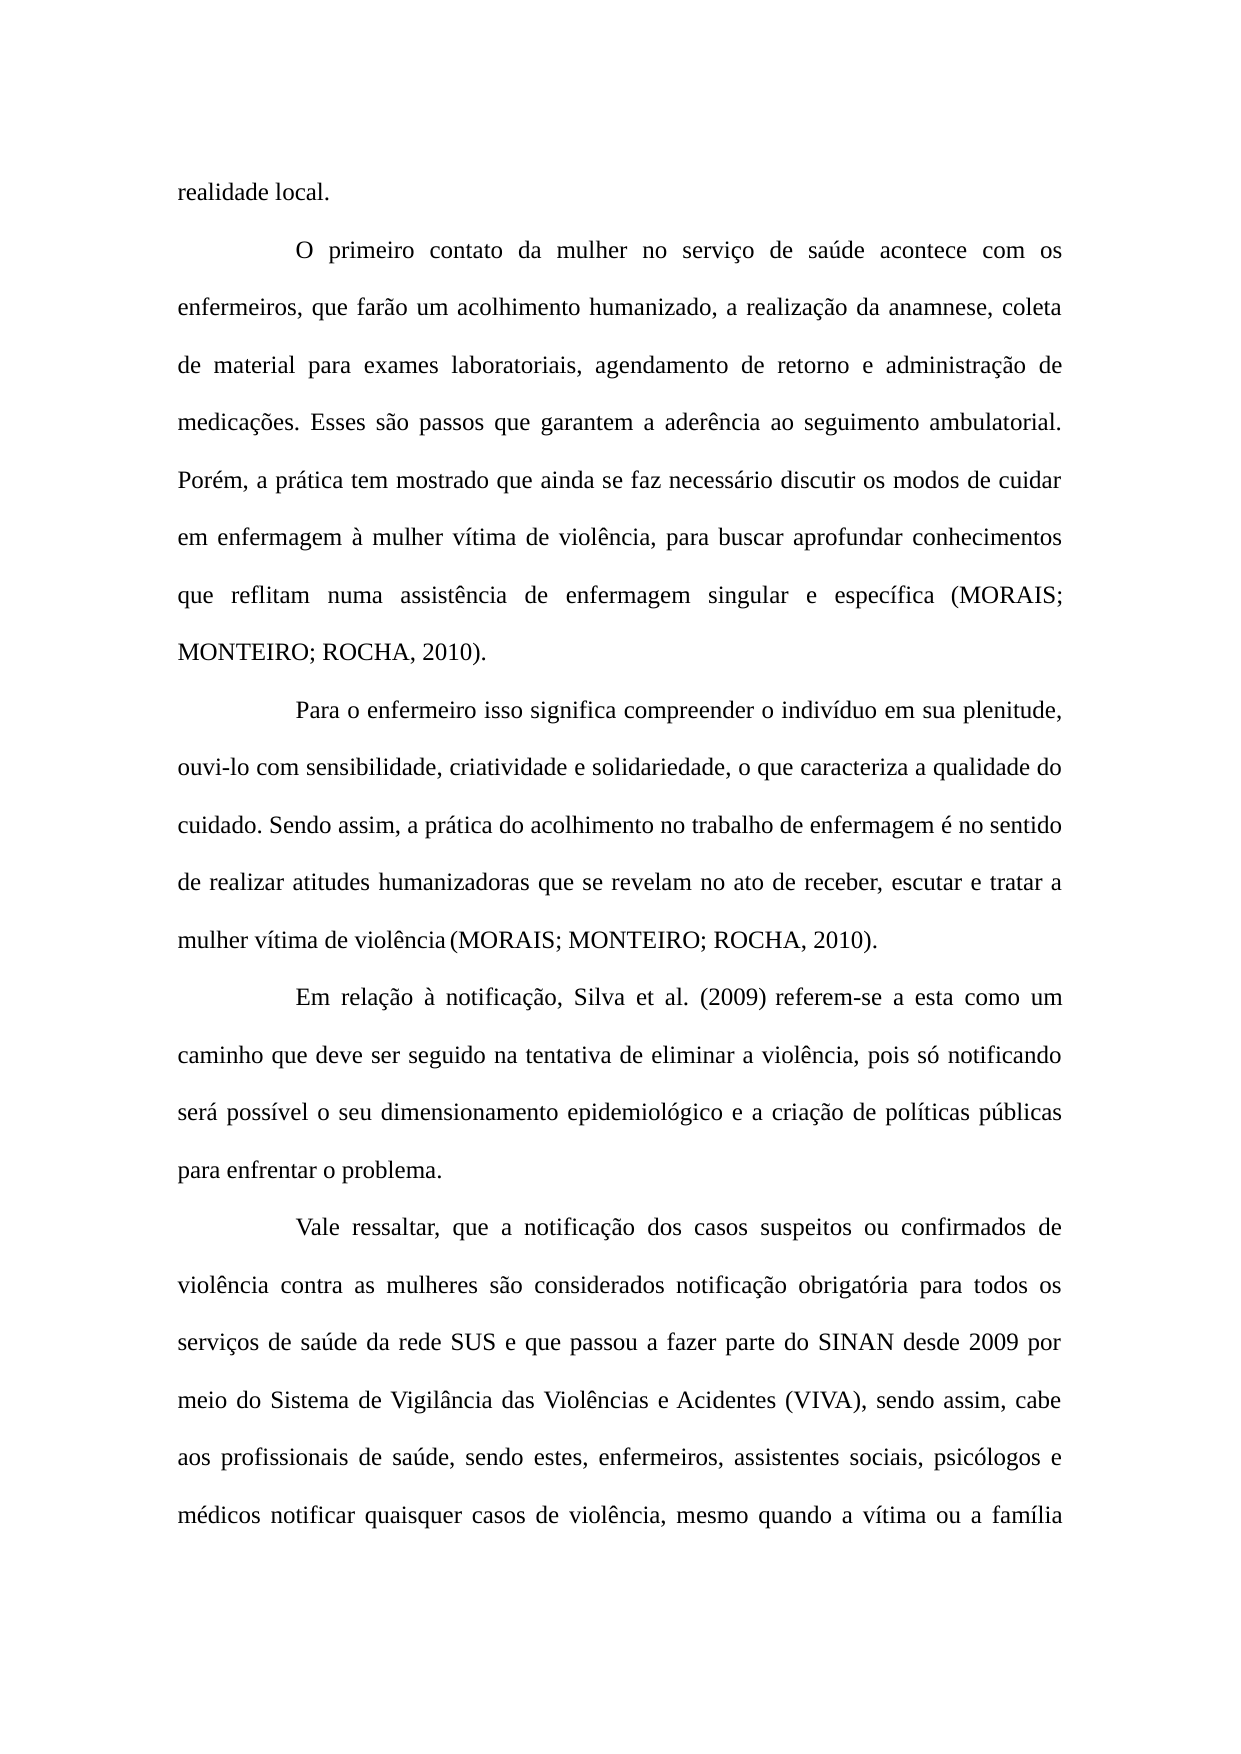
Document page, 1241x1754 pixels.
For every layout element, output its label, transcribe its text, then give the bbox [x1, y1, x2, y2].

text O primeiro contato da mulher no serviço de saúde acontece com os enfermeiros, que farão um acolhimento humanizado, a realização da anamnese, coleta de material para exames laboratoriais, agendamento de retorno e administração de medicações. Esses são passos que garantem a aderência ao seguimento ambulatorial. Porém, a prática tem mostrado que ainda se faz necessário discutir os modos de cuidar em enfermagem à mulher vítima de violência, para buscar aprofundar conhecimentos que reflitam numa assistência de enfermagem singular e específica (MORAIS; MONTEIRO; ROCHA, 2010). [177, 235, 1063, 666]
text Em relação à notificação, Silva et al. (2009) referem-se a esta como um caminho que deve ser seguido na tentativa de eliminar a violência, pois só notificando será possível o seu dimensionamento epidemiológico e a criação de políticas públicas para enfrentar o problema. [177, 982, 1063, 1183]
text Para o enfermeiro isso significa compreender o indivíduo em sua plenitude, ouvi-lo com sensibilidade, criatividade e solidariedade, o que caracteriza a qualidade do cuidado. Sendo assim, a prática do acolhimento no trabalho de enfermagem é no sentido de realizar atitudes humanizadoras que se revelam no ato de receber, escutar e tratar a mulher vítima de violência (MORAIS; MONTEIRO; ROCHA, 2010). [177, 695, 1063, 953]
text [177, 1212, 1063, 1528]
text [177, 177, 1063, 206]
